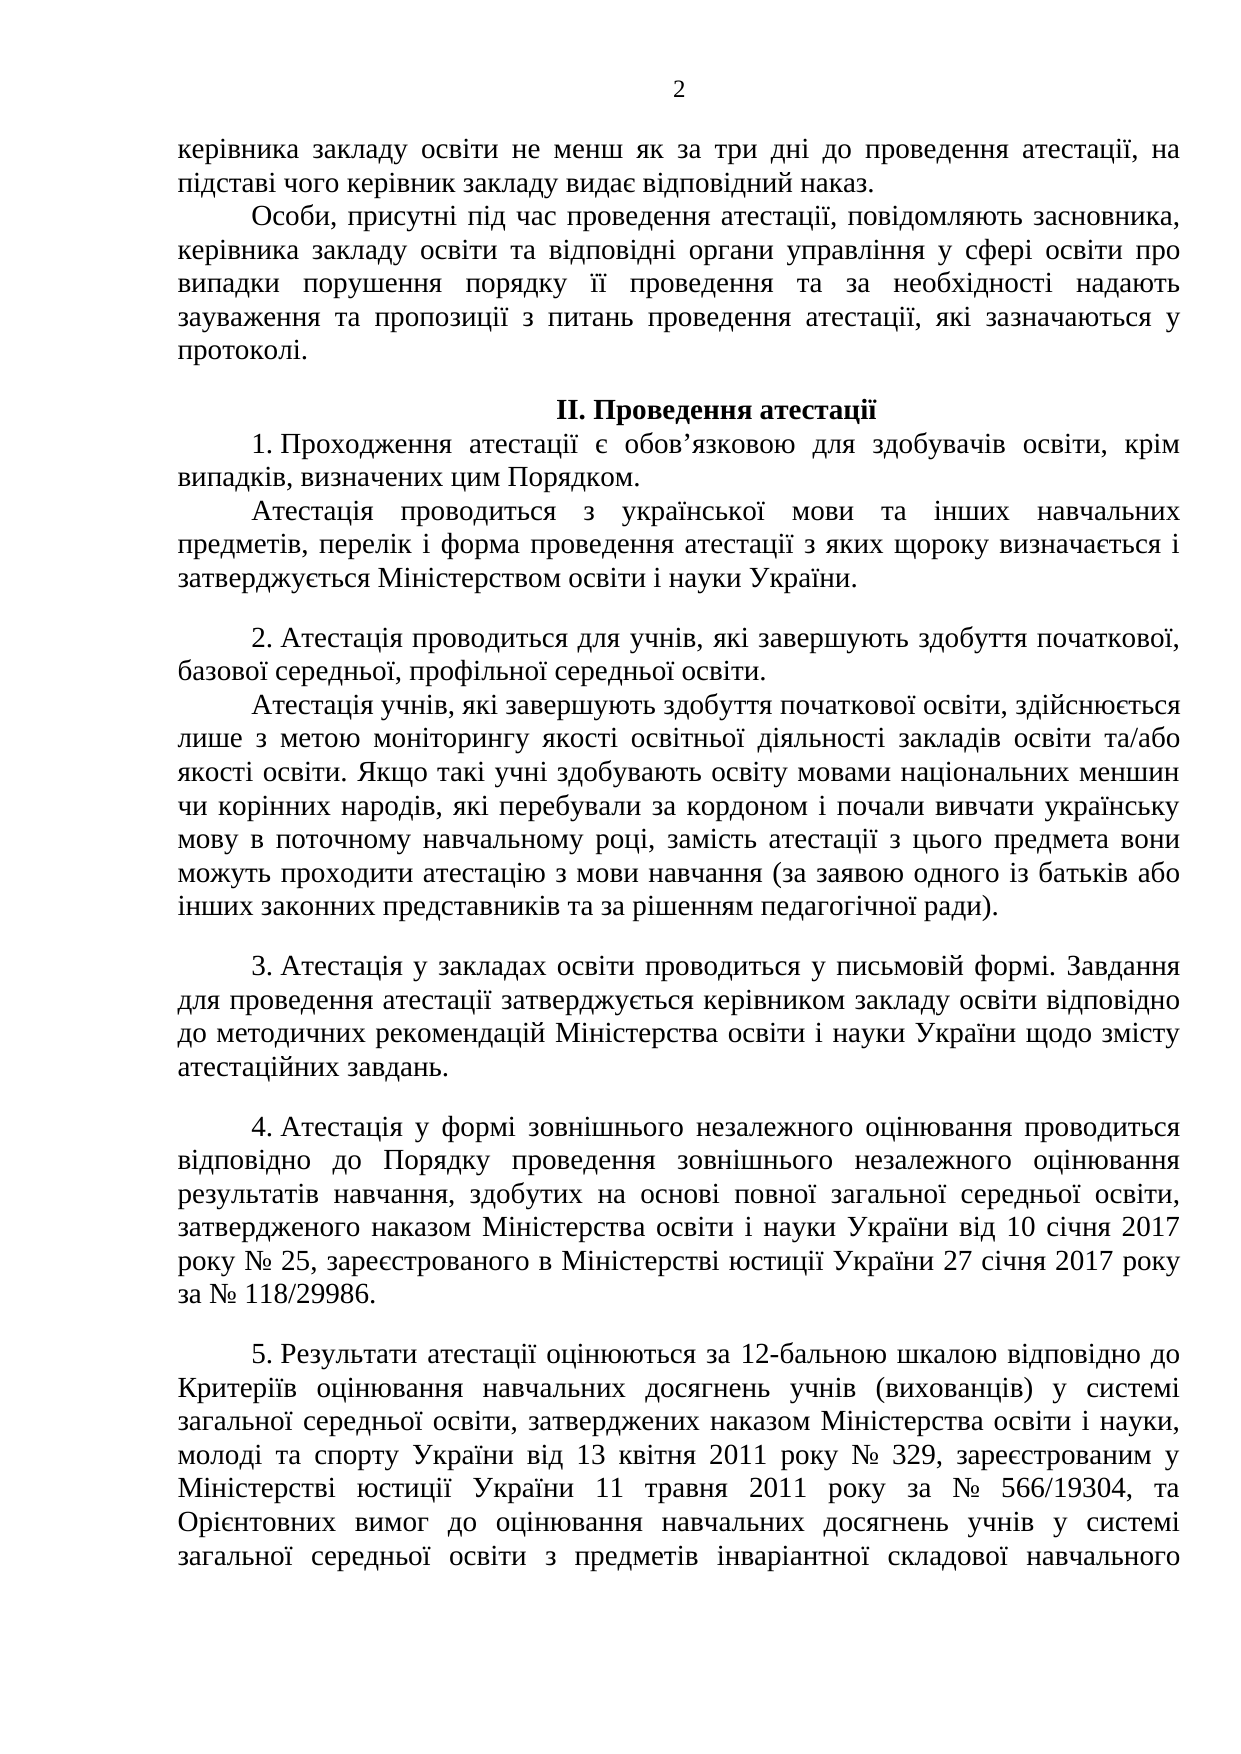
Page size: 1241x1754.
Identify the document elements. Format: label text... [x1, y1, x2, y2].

subtitle II. Проведення атестації [177, 392, 1181, 426]
text 4. Атестація у формі зовнішнього незалежного оцінювання проводиться відповідно до Порядку проведення зовнішнього незалежного оцінювання результатів навчання, здобутих на основі повної загальної середньої освіти, затвердженого наказом Міністерства освіти і науки України від 10 січня 2017 року № 25, зареєстрованого в Міністерстві юстиції України 27 січня 2017 року за № 118/29986. [177, 1109, 1181, 1310]
text 2. Атестація проводиться для учнів, які завершують здобуття початкової, базової середньої, профільної середньої освіти. [177, 620, 1181, 687]
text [177, 131, 1181, 198]
text Атестація проводиться з української мови та інших навчальних предметів, перелік і форма проведення атестації з яких щороку визначається і затверджується Міністерством освіти і науки України. [177, 493, 1181, 594]
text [177, 1336, 1181, 1571]
text Атестація учнів, які завершують здобуття початкової освіти, здійснюється лише з метою моніторингу якості освітньої діяльності закладів освіти та/або якості освіти. Якщо такі учні здобувають освіту мовами національних меншин чи корінних народів, які перебували за кордоном і почали вивчати українську мову в поточному навчальному році, замість атестації з цього предмета вони можуть проходити атестацію з мови навчання (за заявою одного із батьків або інших законних представників та за рішенням педагогічної ради). [177, 687, 1181, 922]
text Особи, присутні під час проведення атестації, повідомляють засновника, керівника закладу освіти та відповідні органи управління у сфері освіти про випадки порушення порядку її проведення та за необхідності надають зауваження та пропозиції з питань проведення атестації, які зазначаються у протоколі. [177, 198, 1181, 366]
text 1. Проходження атестації є обов’язковою для здобувачів освіти, крім випадків, визначених цим Порядком. [177, 426, 1181, 493]
text 3. Атестація у закладах освіти проводиться у письмовій формі. Завдання для проведення атестації затверджується керівником закладу освіти відповідно до методичних рекомендацій Міністерства освіти і науки України щодо змісту атестаційних завдань. [177, 948, 1181, 1082]
